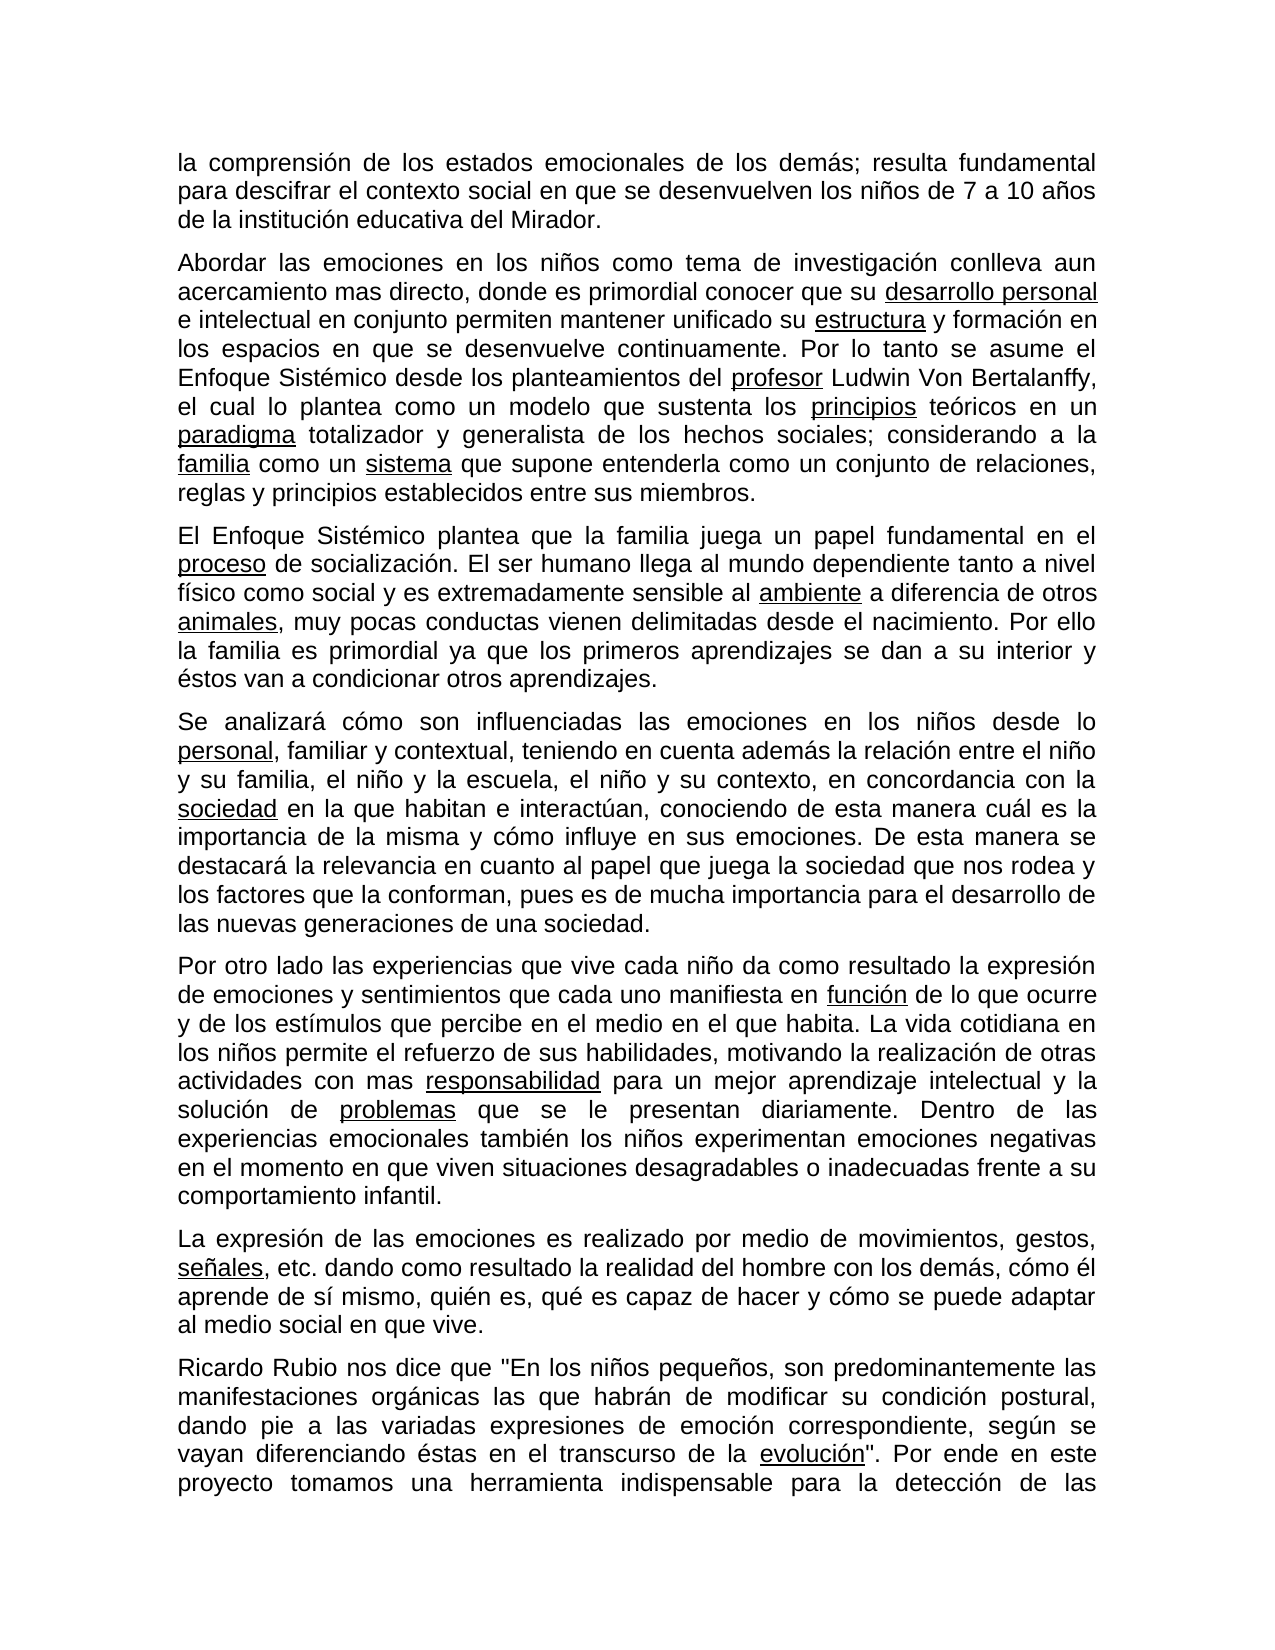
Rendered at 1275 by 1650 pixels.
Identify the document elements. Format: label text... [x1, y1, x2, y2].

text Abordar las emociones en los niños como tema de investigación conlleva aun acercamiento mas directo, donde es primordial conocer que su desarrollo personal e intelectual en conjunto permiten mantener unificado su estructura y formación en los espacios en que se desenvuelve continuamente. Por lo tanto se asume el Enfoque Sistémico desde los planteamientos del profesor Ludwin Von Bertalanffy, el cual lo plantea como un modelo que sustenta los principios teóricos en un paradigma totalizador y generalista de los hechos sociales; considerando a la familia como un sistema que supone entenderla como un conjunto de relaciones, reglas y principios establecidos entre sus miembros. [177, 248, 1098, 507]
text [177, 148, 1098, 234]
text El Enfoque Sistémico plantea que la familia juega un papel fundamental en el proceso de socialización. El ser humano llega al mundo dependiente tanto a nivel físico como social y es extremadamente sensible al ambiente a diferencia de otros animales, muy pocas conductas vienen delimitadas desde el nacimiento. Por ello la familia es primordial ya que los primeros aprendizajes se dan a su interior y éstos van a condicionar otros aprendizajes. [177, 521, 1098, 693]
text Se analizará cómo son influenciadas las emociones en los niños desde lo personal, familiar y contextual, teniendo en cuenta además la relación entre el niño y su familia, el niño y la escuela, el niño y su contexto, en concordancia con la sociedad en la que habitan e interactúan, conociendo de esta manera cuál es la importancia de la misma y cómo influye en sus emociones. De esta manera se destacará la relevancia en cuanto al papel que juega la sociedad que nos rodea y los factores que la conforman, pues es de mucha importancia para el desarrollo de las nuevas generaciones de una sociedad. [177, 707, 1098, 937]
text La expresión de las emociones es realizado por medio de movimientos, gestos, señales, etc. dando como resultado la realidad del hombre con los demás, cómo él aprende de sí mismo, quién es, qué es capaz de hacer y cómo se puede adaptar al medio social en que vive. [177, 1224, 1098, 1339]
text Por otro lado las experiencias que vive cada niño da como resultado la expresión de emociones y sentimientos que cada uno manifiesta en función de lo que ocurre y de los estímulos que percibe en el medio en el que habita. La vida cotidiana en los niños permite el refuerzo de sus habilidades, motivando la realización de otras actividades con mas responsabilidad para un mejor aprendizaje intelectual y la solución de problemas que se le presentan diariamente. Dentro de las experiencias emocionales también los niños experimentan emociones negativas en el momento en que viven situaciones desagradables o inadecuadas frente a su comportamiento infantil. [177, 951, 1098, 1210]
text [177, 1353, 1098, 1497]
